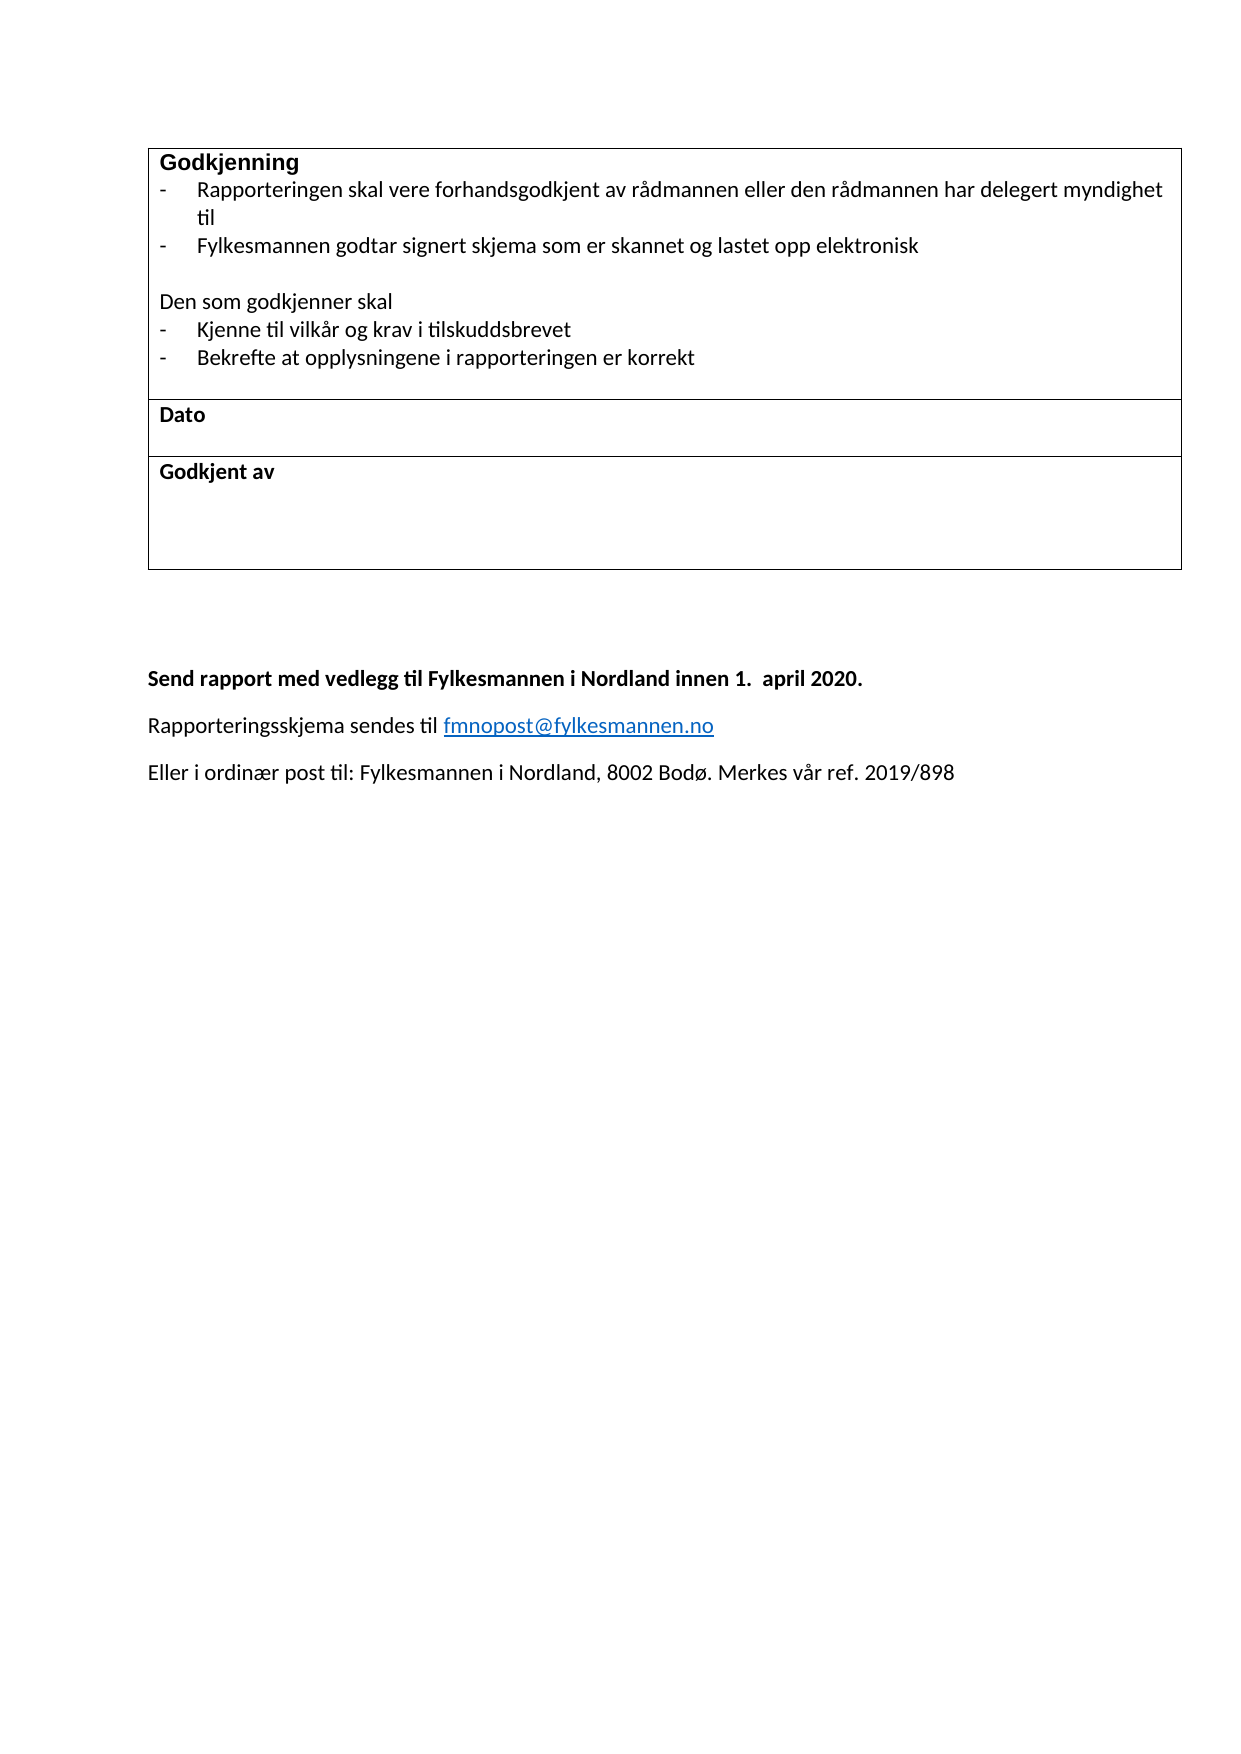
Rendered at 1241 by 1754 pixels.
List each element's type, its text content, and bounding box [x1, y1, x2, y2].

text Rapporteringsskjema sendes til fmnopost@fylkesmannen.no [148, 711, 1093, 739]
table_cell Godkjent av [149, 457, 1181, 569]
text Eller i ordinær post til: Fylkesmannen i Nordland, 8002 Bodø. Merkes vår ref. 2019/898 [148, 758, 1093, 786]
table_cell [149, 149, 1181, 399]
table_cell Dato [149, 400, 1181, 456]
text Send rapport med vedlegg til Fylkesmannen i Nordland innen 1. april 2020. [148, 664, 1093, 692]
